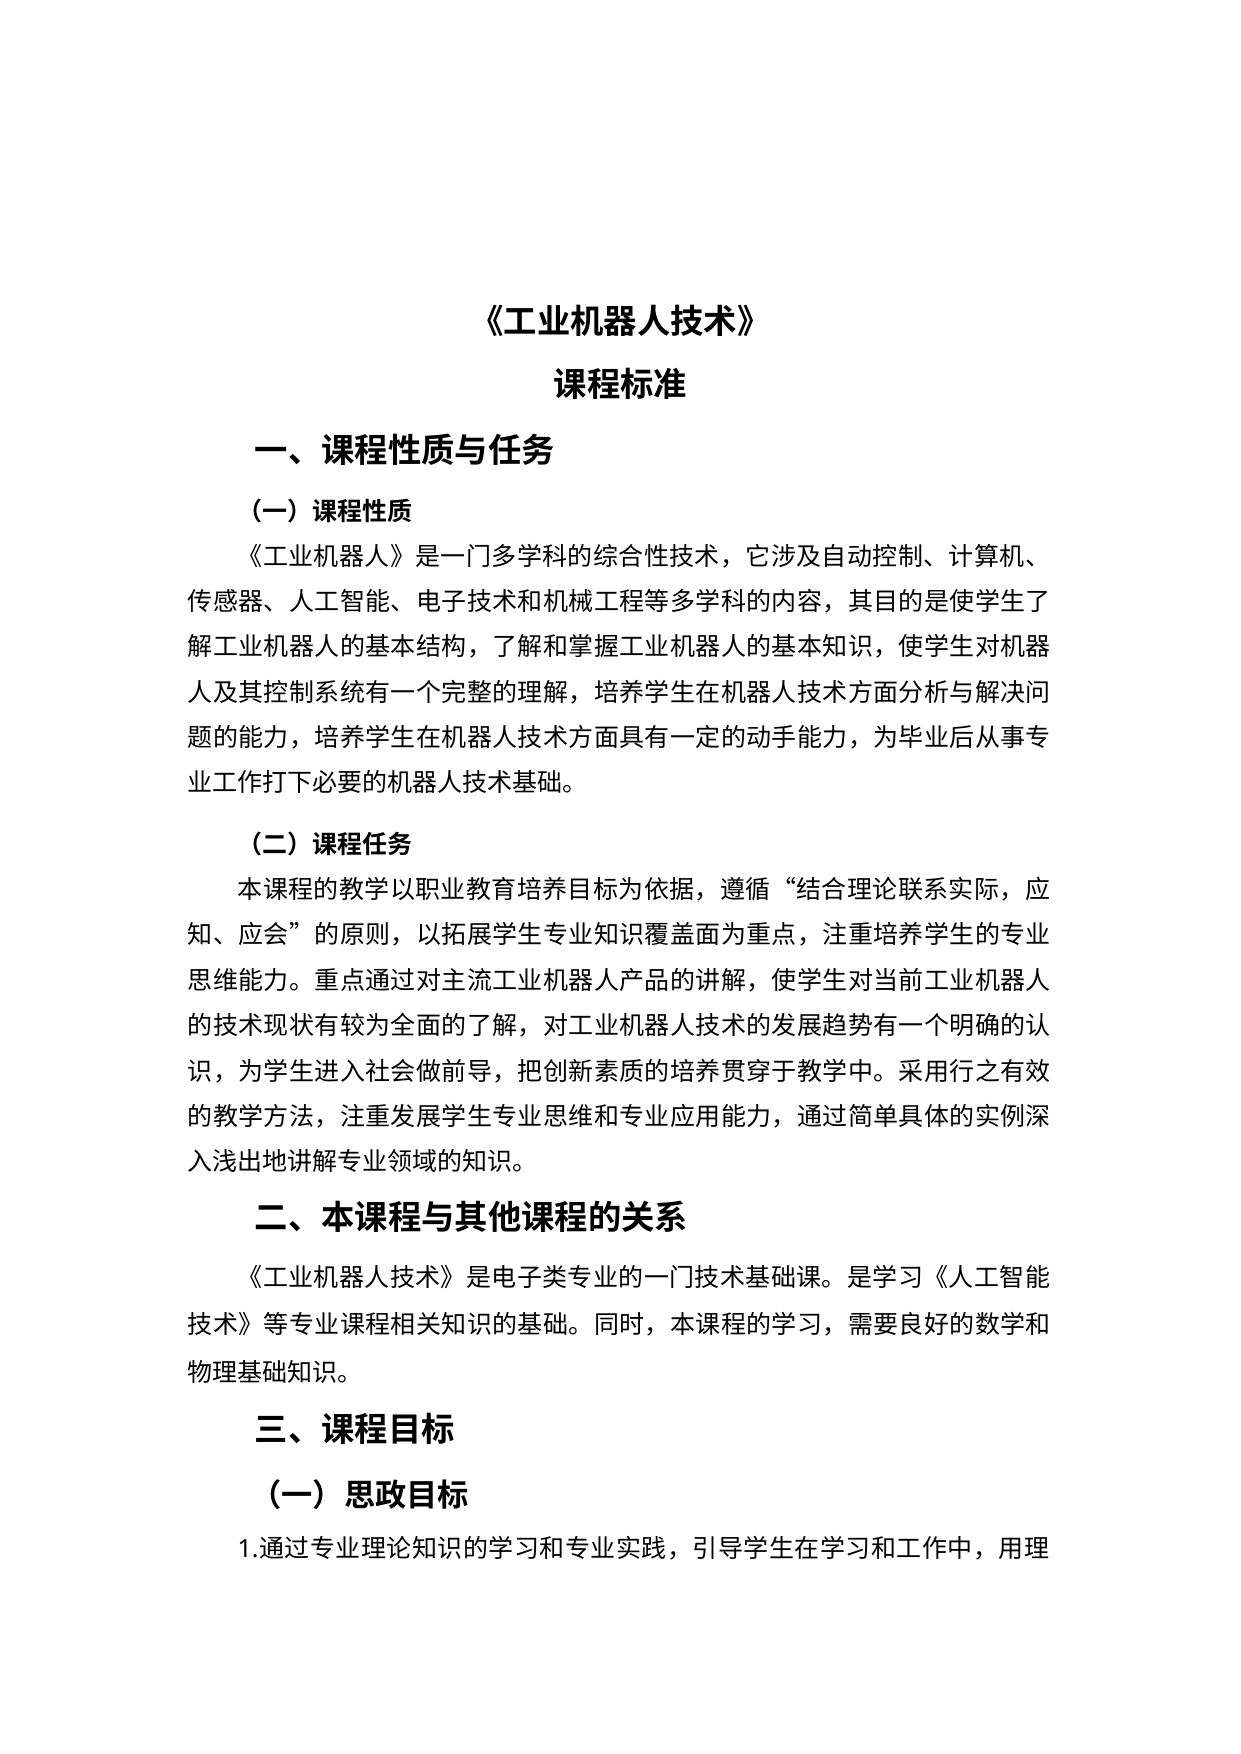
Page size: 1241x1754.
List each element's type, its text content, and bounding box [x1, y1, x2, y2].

text 《工业机器人技术》是电子类专业的一门技术基础课。是学习《人工智能技术》等专业课程相关知识的基础。同时，本课程的学习，需要良好的数学和物理基础知识。 [187, 1258, 1053, 1388]
text 课程标准 [187, 357, 1053, 406]
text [187, 1529, 1053, 1565]
subtitle 三、课程目标 [187, 1403, 1053, 1451]
subtitle 二、本课程与其他课程的关系 [187, 1191, 1053, 1239]
subtitle （一）思政目标 [187, 1470, 1053, 1515]
text （一）课程性质 [187, 491, 1053, 527]
text （二）课程任务 [187, 824, 1053, 861]
text 《工业机器人技术》 [187, 295, 1053, 343]
subtitle 一、课程性质与任务 [187, 424, 1053, 472]
text 本课程的教学以职业教育培养目标为依据，遵循“结合理论联系实际，应知、应会”的原则，以拓展学生专业知识覆盖面为重点，注重培养学生的专业思维能力。重点通过对主流工业机器人产品的讲解，使学生对当前工业机器人的技术现状有较为全面的了解，对工业机器人技术的发展趋势有一个明确的认识，为学生进入社会做前导，把创新素质的培养贯穿于教学中。采用行之有效的教学方法，注重发展学生专业思维和专业应用能力，通过简单具体的实例深入浅出地讲解专业领域的知识。 [187, 870, 1053, 1178]
text 《工业机器人》是一门多学科的综合性技术，它涉及自动控制、计算机、传感器、人工智能、电子技术和机械工程等多学科的内容，其目的是使学生了解工业机器人的基本结构，了解和掌握工业机器人的基本知识，使学生对机器人及其控制系统有一个完整的理解，培养学生在机器人技术方面分析与解决问题的能力，培养学生在机器人技术方面具有一定的动手能力，为毕业后从事专业工作打下必要的机器人技术基础。 [187, 536, 1053, 799]
